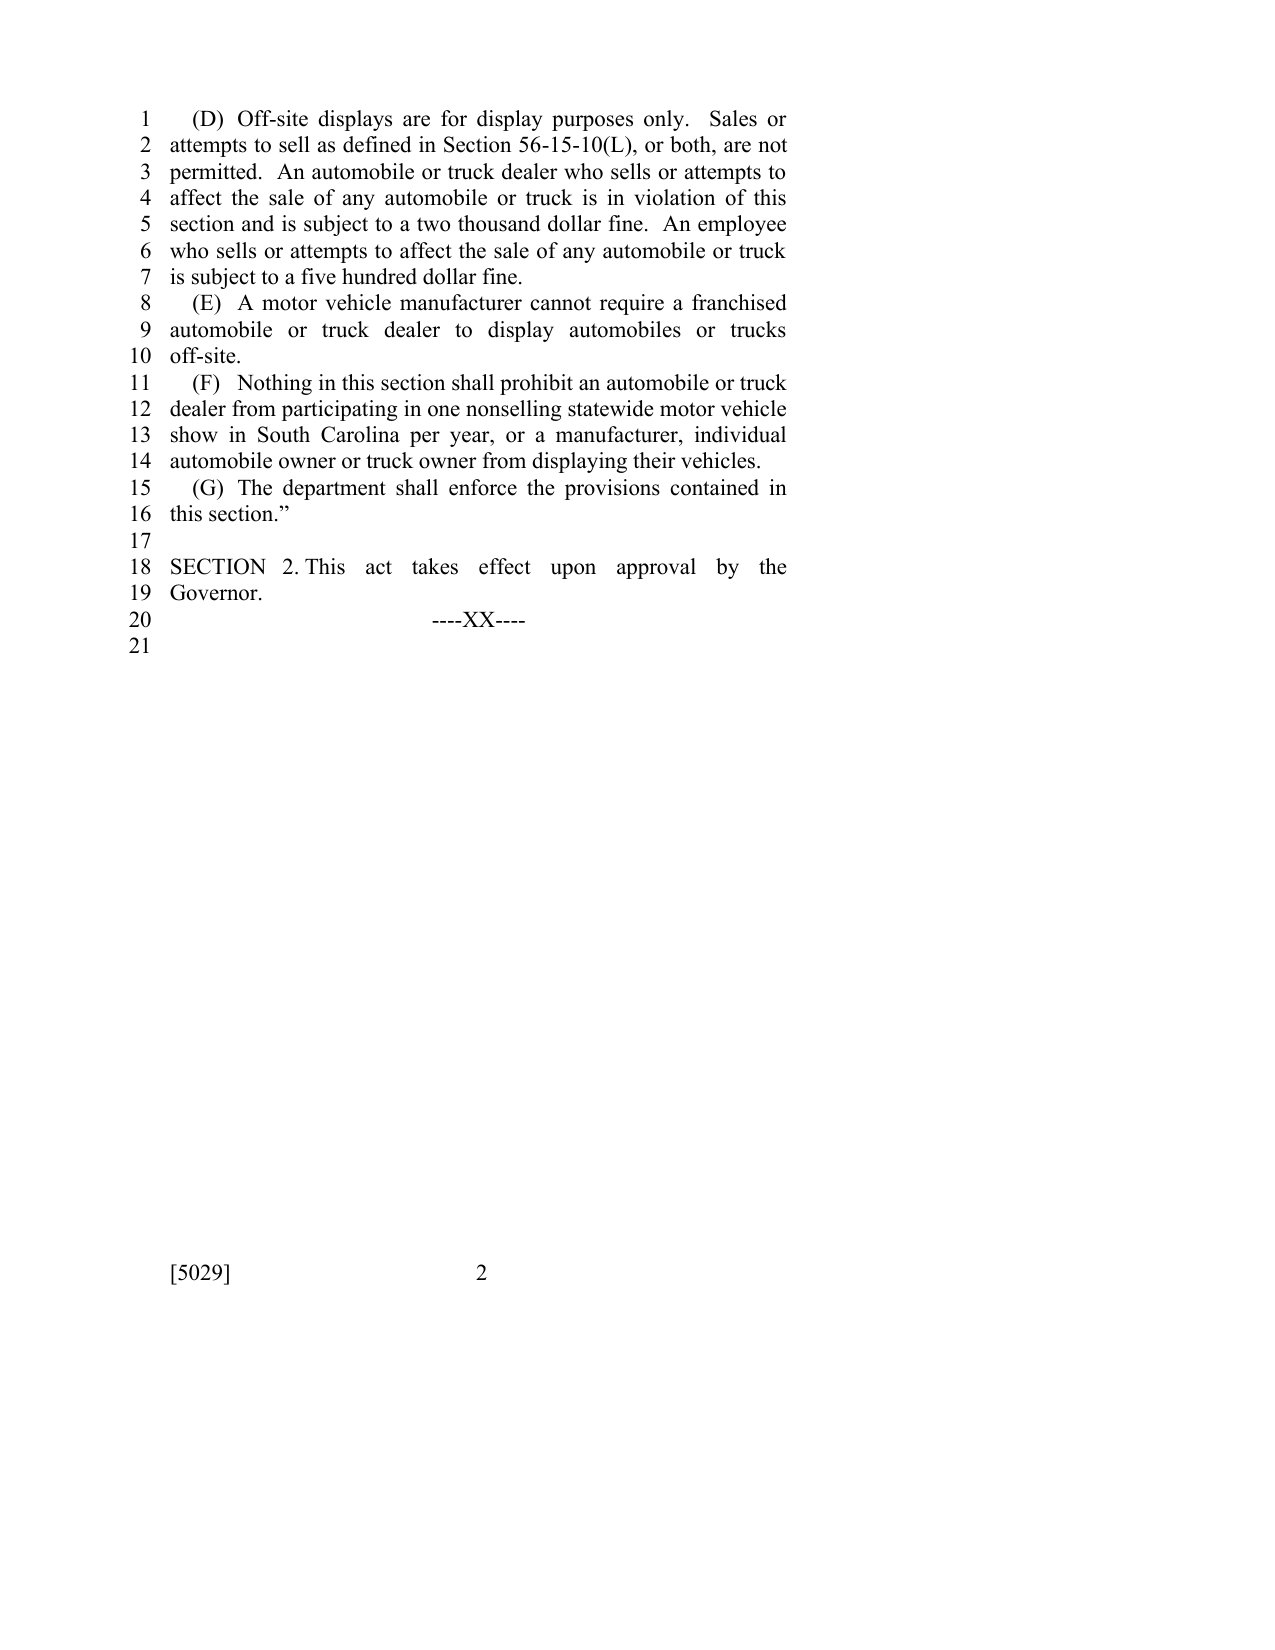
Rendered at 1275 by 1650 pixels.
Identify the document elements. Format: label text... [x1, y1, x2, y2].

text (F) Nothing in this section shall prohibit an automobile or truck dealer from participating in one nonselling statewide motor vehicle show in South Carolina per year, or a manufacturer, individual automobile owner or truck owner from displaying their vehicles. [169, 368, 787, 474]
text (E) A motor vehicle manufacturer cannot require a franchised automobile or truck dealer to display automobiles or trucks off-site. [169, 289, 787, 368]
text (G) The department shall enforce the provisions contained in this section.” [169, 474, 787, 527]
text ----XX---- [169, 606, 787, 632]
text SECTION 2. This act takes effect upon approval by the Governor. [169, 553, 787, 606]
text (D) Off-site displays are for display purposes only. Sales or attempts to sell as defined in Section 56-15-10(L), or both, are not permitted. An automobile or truck dealer who sells or attempts to affect the sale of any automobile or truck is in violation of this section and is subject to a two thousand dollar fine. An employee who sells or attempts to affect the sale of any automobile or truck is subject to a five hundred dollar fine. [169, 105, 787, 289]
